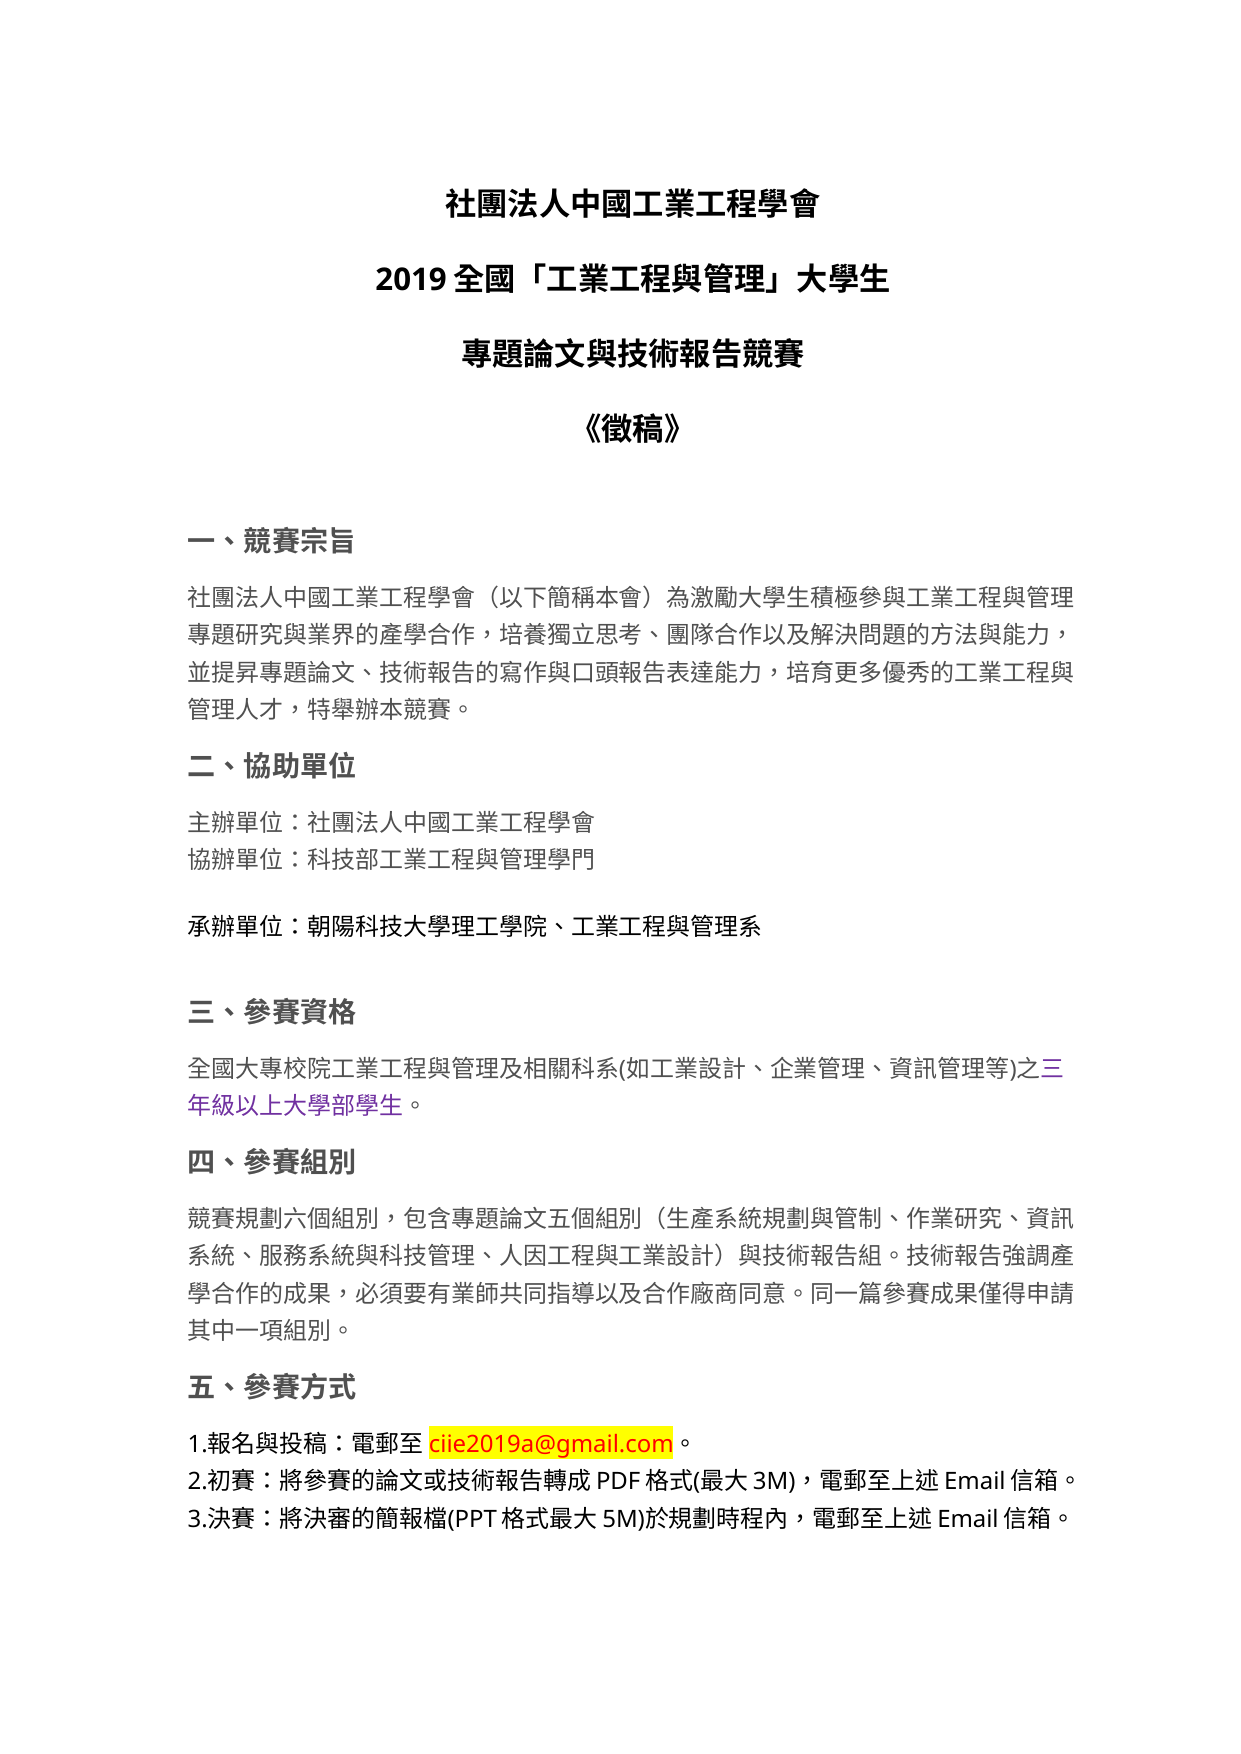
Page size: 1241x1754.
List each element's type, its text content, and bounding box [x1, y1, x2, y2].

text 五、參賽方式 [187, 1348, 1078, 1423]
text 專題論文與技術報告競賽 [187, 314, 1078, 389]
text 《徵稿》 [187, 389, 1078, 464]
text 2.初賽：將參賽的論文或技術報告轉成PDF格式(最大3M)，電郵至上述Email信箱。 [187, 1460, 1078, 1498]
text 3.決賽：將決審的簡報檔(PPT格式最大5M)於規劃時程內，電郵至上述Email信箱。 [187, 1498, 1078, 1535]
text 競賽規劃六個組別，包含專題論文五個組別（生產系統規劃與管制、作業研究、資訊系統、服務系統與科技管理、人因工程與工業設計）與技術報告組。技術報告強調產學合作的成果，必須要有業師共同指導以及合作廠商同意。同一篇參賽成果僅得申請其中一項組別。 [187, 1198, 1078, 1348]
text 一、競賽宗旨 [187, 502, 1078, 577]
text 四、參賽組別 [187, 1123, 1078, 1198]
text 2019全國「工業工程與管理」大學生 [187, 239, 1078, 314]
text 社團法人中國工業工程學會 [187, 164, 1078, 239]
text 三、參賽資格 [187, 973, 1078, 1048]
text 全國大專校院工業工程與管理及相關科系(如工業設計、企業管理、資訊管理等)之三年級以上大學部學生。 [187, 1048, 1078, 1123]
text 承辦單位：朝陽科技大學理工學院、工業工程與管理系 [187, 906, 1078, 944]
text 主辦單位：社團法人中國工業工程學會 [187, 802, 1078, 839]
text 協辦單位：科技部工業工程與管理學門 [187, 839, 1078, 877]
text 二、協助單位 [187, 727, 1078, 802]
text 1.報名與投稿：電郵至 ciie2019a@gmail.com。 [187, 1423, 1078, 1460]
text 社團法人中國工業工程學會（以下簡稱本會）為激勵大學生積極參與工業工程與管理專題研究與業界的產學合作，培養獨立思考、團隊合作以及解決問題的方法與能力，並提昇專題論文、技術報告的寫作與口頭報告表達能力，培育更多優秀的工業工程與管理人才，特舉辦本競賽。 [187, 577, 1078, 727]
